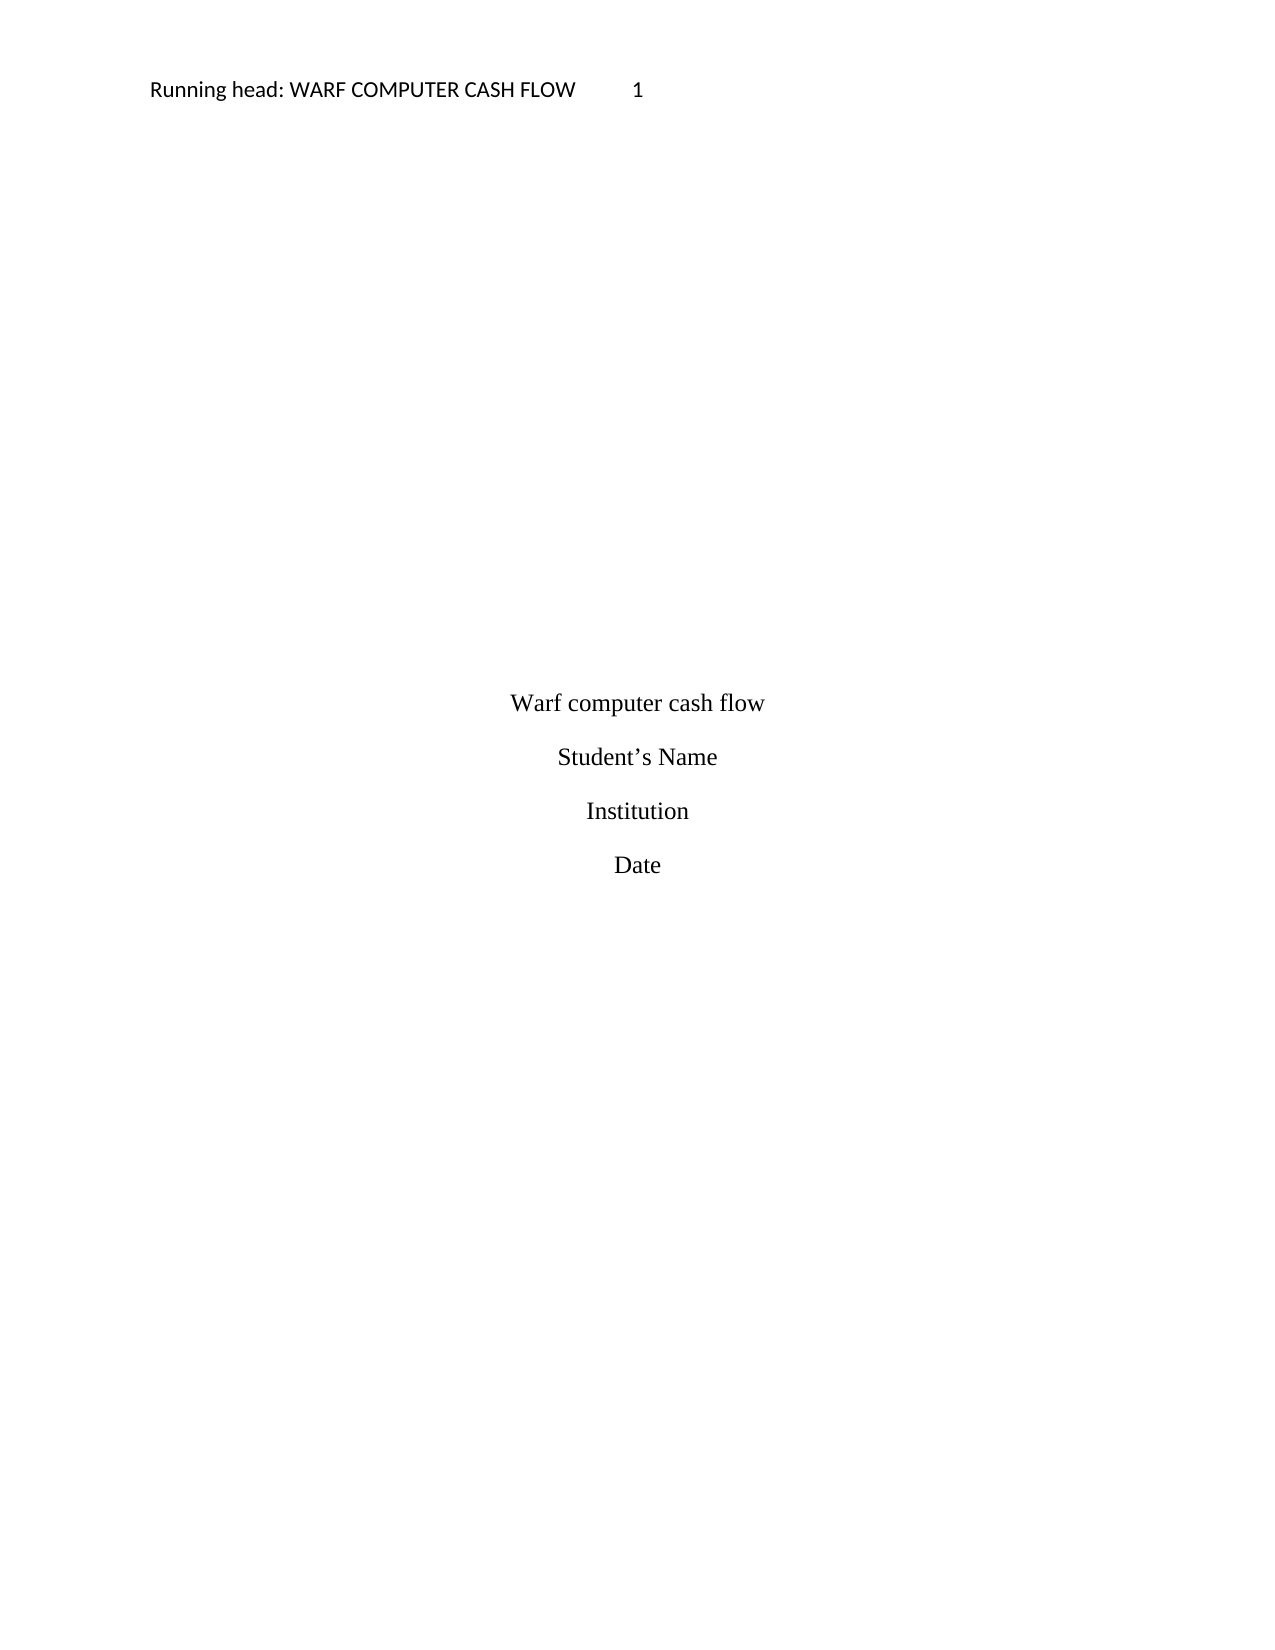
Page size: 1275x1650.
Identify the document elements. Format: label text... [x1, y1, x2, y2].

text Student’s Name [150, 742, 1125, 771]
text Institution [150, 796, 1125, 825]
text Warf computer cash flow [150, 688, 1125, 717]
text Date [150, 850, 1125, 879]
